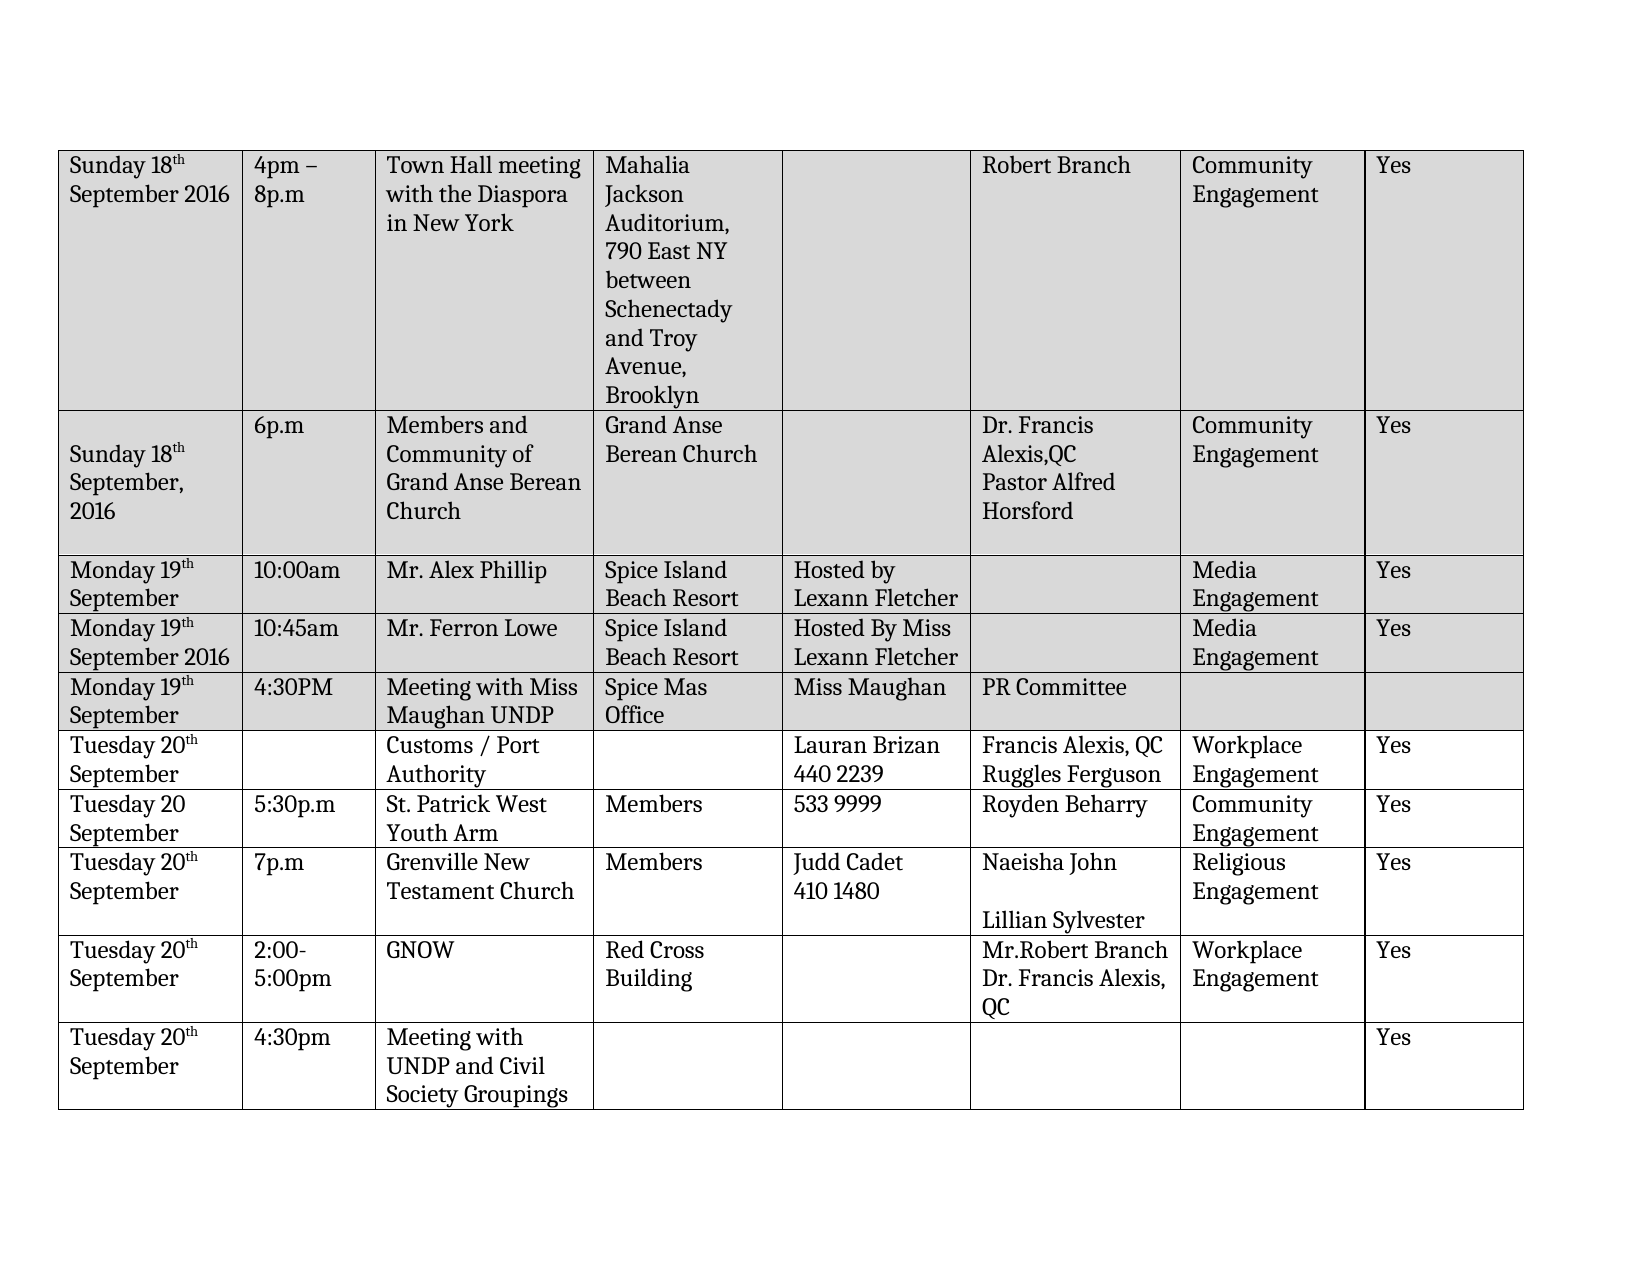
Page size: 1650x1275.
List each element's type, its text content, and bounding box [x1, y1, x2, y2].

table_cell Community Engagement [1181, 790, 1364, 847]
table_cell Yes [1366, 790, 1523, 847]
table_cell Media Engagement [1181, 556, 1364, 613]
table_cell [243, 731, 375, 789]
table_cell Members and Community of Grand Anse Berean Church [376, 411, 593, 554]
table_cell Tuesday 20th September [59, 731, 242, 789]
table_cell Hosted By Miss Lexann Fletcher [783, 614, 970, 672]
table_cell Robert Branch [971, 151, 1180, 410]
table_cell Mr. Ferron Lowe [376, 614, 593, 672]
table_cell Lauran Brizan 440 2239 [783, 731, 970, 789]
table_cell 6p.m [243, 411, 375, 554]
table_cell [1366, 673, 1523, 730]
table_cell Dr. Francis Alexis,QC Pastor Alfred Horsford [971, 411, 1180, 554]
table_cell Yes [1366, 936, 1523, 1022]
table_cell 4pm – 8p.m [243, 151, 375, 410]
table_cell 533 9999 [783, 790, 970, 847]
table_cell Red Cross Building [594, 936, 782, 1022]
table_cell 10:45am [243, 614, 375, 672]
table_cell Yes [1366, 151, 1523, 410]
table_cell Spice Island Beach Resort [594, 556, 782, 613]
table_cell Mr.Robert Branch Dr. Francis Alexis, QC [971, 936, 1180, 1022]
table_cell Mr. Alex Phillip [376, 556, 593, 613]
table_cell Workplace Engagement [1181, 936, 1364, 1022]
table_cell Yes [1366, 731, 1523, 789]
table_cell Workplace Engagement [1181, 731, 1364, 789]
table_cell Spice Mas Office [594, 673, 782, 730]
table_cell 4:30PM [243, 673, 375, 730]
table_cell [783, 151, 970, 410]
table_cell Community Engagement [1181, 411, 1364, 554]
table_cell Town Hall meeting with the Diaspora in New York [376, 151, 593, 410]
table_cell Tuesday 20th September [59, 1023, 242, 1109]
table_cell Francis Alexis, QC Ruggles Ferguson [971, 731, 1180, 789]
table_cell Sunday 18th September 2016 [59, 151, 242, 410]
table_cell 4:30pm [243, 1023, 375, 1109]
table_cell Monday 19th September [59, 673, 242, 730]
table_cell [783, 411, 970, 554]
table_cell Grand Anse Berean Church [594, 411, 782, 554]
table_cell [971, 1023, 1180, 1109]
table_cell Religious Engagement [1181, 848, 1364, 934]
table_cell [594, 1023, 782, 1109]
table_cell PR Committee [971, 673, 1180, 730]
table_cell [783, 1023, 970, 1109]
table_cell Mahalia Jackson Auditorium, 790 East NY between Schenectady and Troy Avenue, Brooklyn [594, 151, 782, 410]
table_cell Grenville New Testament Church [376, 848, 593, 934]
table_cell GNOW [376, 936, 593, 1022]
table_cell Spice Island Beach Resort [594, 614, 782, 672]
table_cell [971, 614, 1180, 672]
table_cell St. Patrick West Youth Arm [376, 790, 593, 847]
table_cell Tuesday 20th September [59, 936, 242, 1022]
table_cell Yes [1366, 411, 1523, 554]
table_cell [1181, 673, 1364, 730]
table_cell 7p.m [243, 848, 375, 934]
table_cell Yes [1366, 556, 1523, 613]
table_cell [1181, 1023, 1364, 1109]
table_cell Meeting with Miss Maughan UNDP [376, 673, 593, 730]
table_cell 5:30p.m [243, 790, 375, 847]
table_cell [971, 556, 1180, 613]
table_cell Hosted by Lexann Fletcher [783, 556, 970, 613]
table_cell Members [594, 790, 782, 847]
table_cell Tuesday 20th September [59, 848, 242, 934]
table_cell Meeting with UNDP and Civil Society Groupings [376, 1023, 593, 1109]
table_cell [783, 936, 970, 1022]
table_cell Royden Beharry [971, 790, 1180, 847]
table_cell Monday 19th September 2016 [59, 614, 242, 672]
table_cell Monday 19th September [59, 556, 242, 613]
table_cell Naeisha John Lillian Sylvester [971, 848, 1180, 934]
table_cell 10:00am [243, 556, 375, 613]
table_cell Judd Cadet 410 1480 [783, 848, 970, 934]
table_cell Miss Maughan [783, 673, 970, 730]
table_cell Yes [1366, 1023, 1523, 1109]
table_cell Sunday 18th September, 2016 [59, 411, 242, 554]
table_cell Customs / Port Authority [376, 731, 593, 789]
table_cell Yes [1366, 848, 1523, 934]
table_cell Media Engagement [1181, 614, 1364, 672]
table_cell Tuesday 20 September [59, 790, 242, 847]
table_cell Members [594, 848, 782, 934]
table_cell 2:00-5:00pm [243, 936, 375, 1022]
table_cell [594, 731, 782, 789]
table_cell Yes [1366, 614, 1523, 672]
table_cell Community Engagement [1181, 151, 1364, 410]
